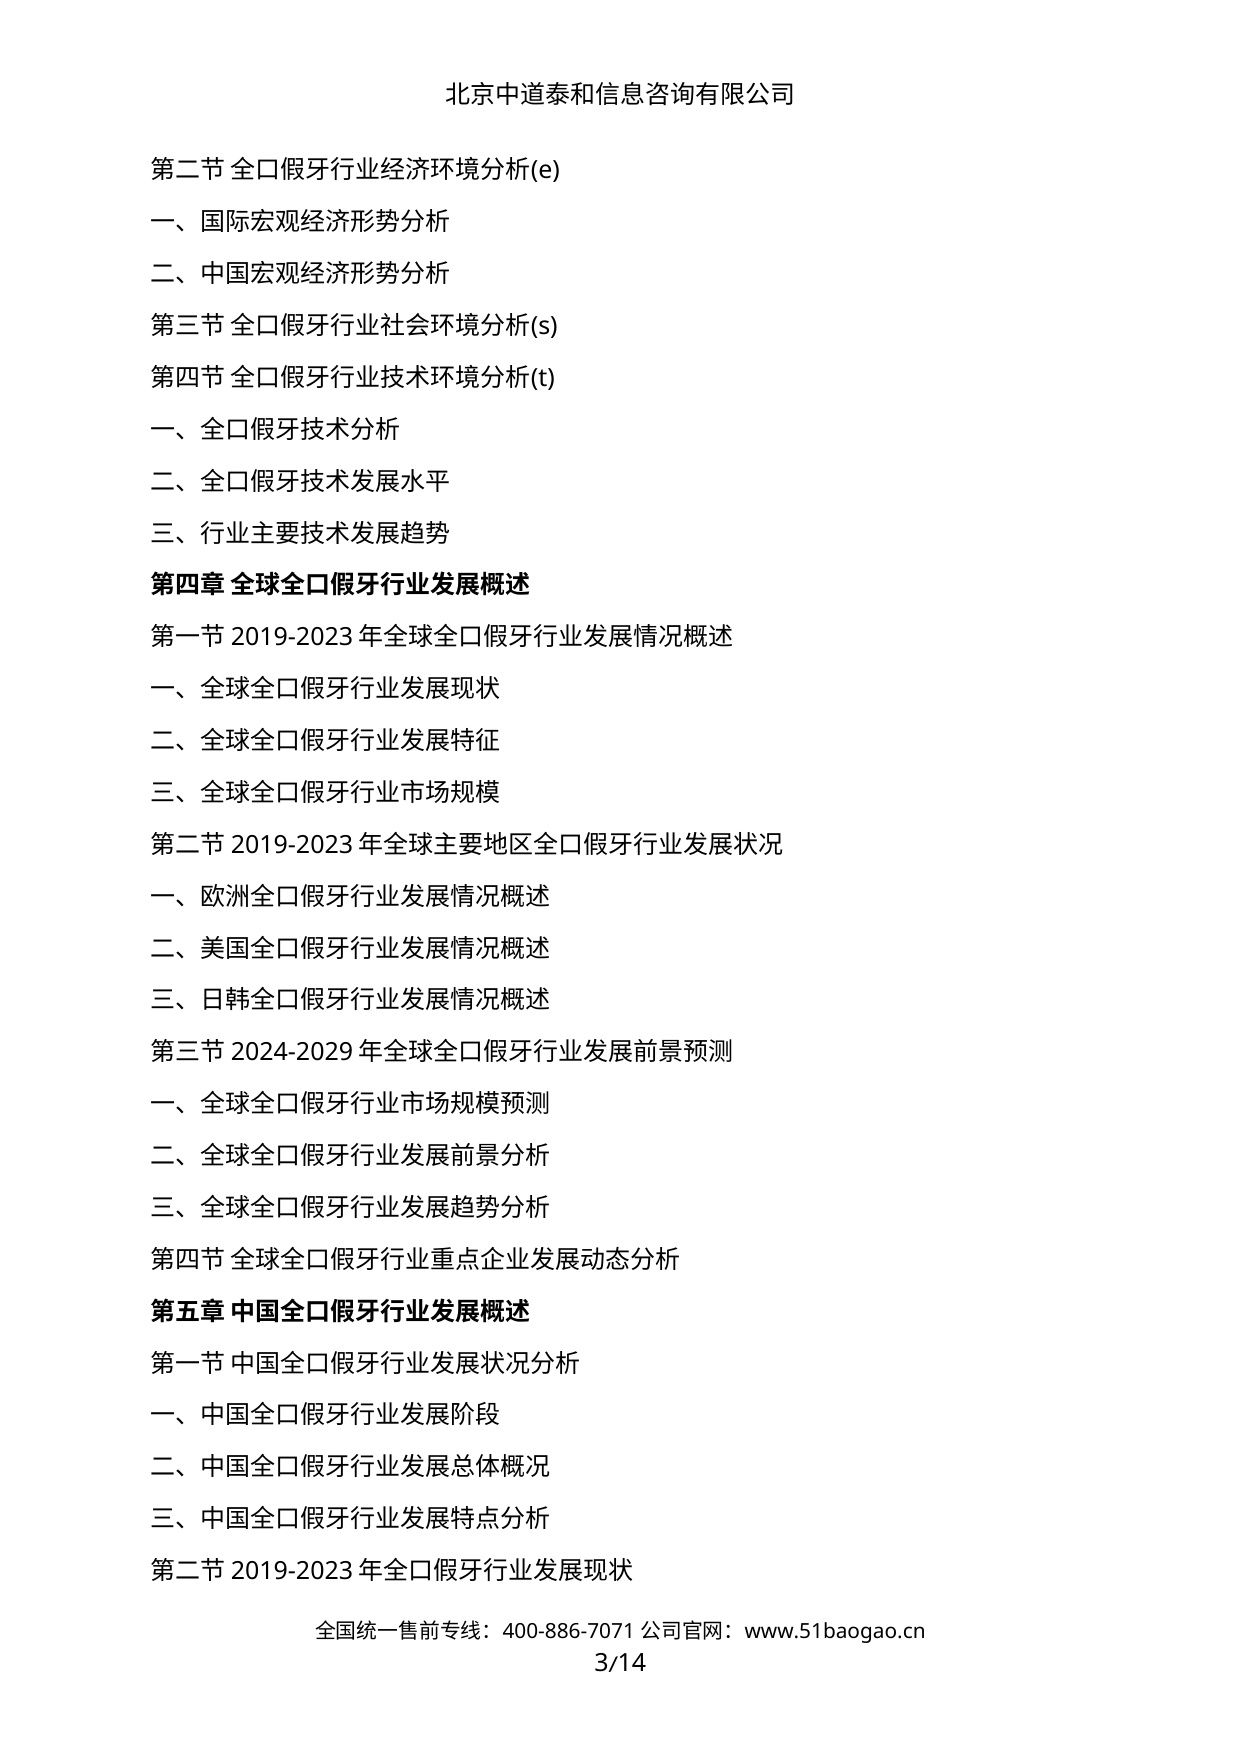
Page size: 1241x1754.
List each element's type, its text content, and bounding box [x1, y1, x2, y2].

text 二、全口假牙技术发展水平 [150, 461, 1090, 497]
text 第二节 全口假牙行业经济环境分析(e) [150, 150, 1090, 186]
text 第四节 全球全口假牙行业重点企业发展动态分析 [150, 1239, 1090, 1276]
text 一、全口假牙技术分析 [150, 409, 1090, 446]
text 第二节 2019-2023年全球主要地区全口假牙行业发展状况 [150, 824, 1090, 861]
text 第三节 2024-2029年全球全口假牙行业发展前景预测 [150, 1032, 1090, 1068]
text 第一节 中国全口假牙行业发展状况分析 [150, 1343, 1090, 1379]
text 第二节 2019-2023年全口假牙行业发展现状 [150, 1551, 1090, 1587]
text 第三节 全口假牙行业社会环境分析(s) [150, 306, 1090, 342]
text 三、中国全口假牙行业发展特点分析 [150, 1499, 1090, 1535]
text 三、全球全口假牙行业市场规模 [150, 772, 1090, 809]
text 第四章 全球全口假牙行业发展概述 [150, 565, 1090, 601]
text 一、欧洲全口假牙行业发展情况概述 [150, 876, 1090, 912]
text 一、全球全口假牙行业发展现状 [150, 669, 1090, 705]
text 一、中国全口假牙行业发展阶段 [150, 1395, 1090, 1431]
text 三、全球全口假牙行业发展趋势分析 [150, 1187, 1090, 1224]
text 二、美国全口假牙行业发展情况概述 [150, 928, 1090, 964]
text 第四节 全口假牙行业技术环境分析(t) [150, 357, 1090, 394]
text 第一节 2019-2023年全球全口假牙行业发展情况概述 [150, 617, 1090, 653]
text 三、日韩全口假牙行业发展情况概述 [150, 980, 1090, 1016]
text 一、全球全口假牙行业市场规模预测 [150, 1084, 1090, 1120]
text 三、行业主要技术发展趋势 [150, 513, 1090, 549]
text 二、全球全口假牙行业发展前景分析 [150, 1136, 1090, 1172]
text 二、中国宏观经济形势分析 [150, 254, 1090, 290]
text 二、中国全口假牙行业发展总体概况 [150, 1447, 1090, 1483]
text 第五章 中国全口假牙行业发展概述 [150, 1291, 1090, 1327]
text 一、国际宏观经济形势分析 [150, 202, 1090, 238]
text 二、全球全口假牙行业发展特征 [150, 721, 1090, 757]
